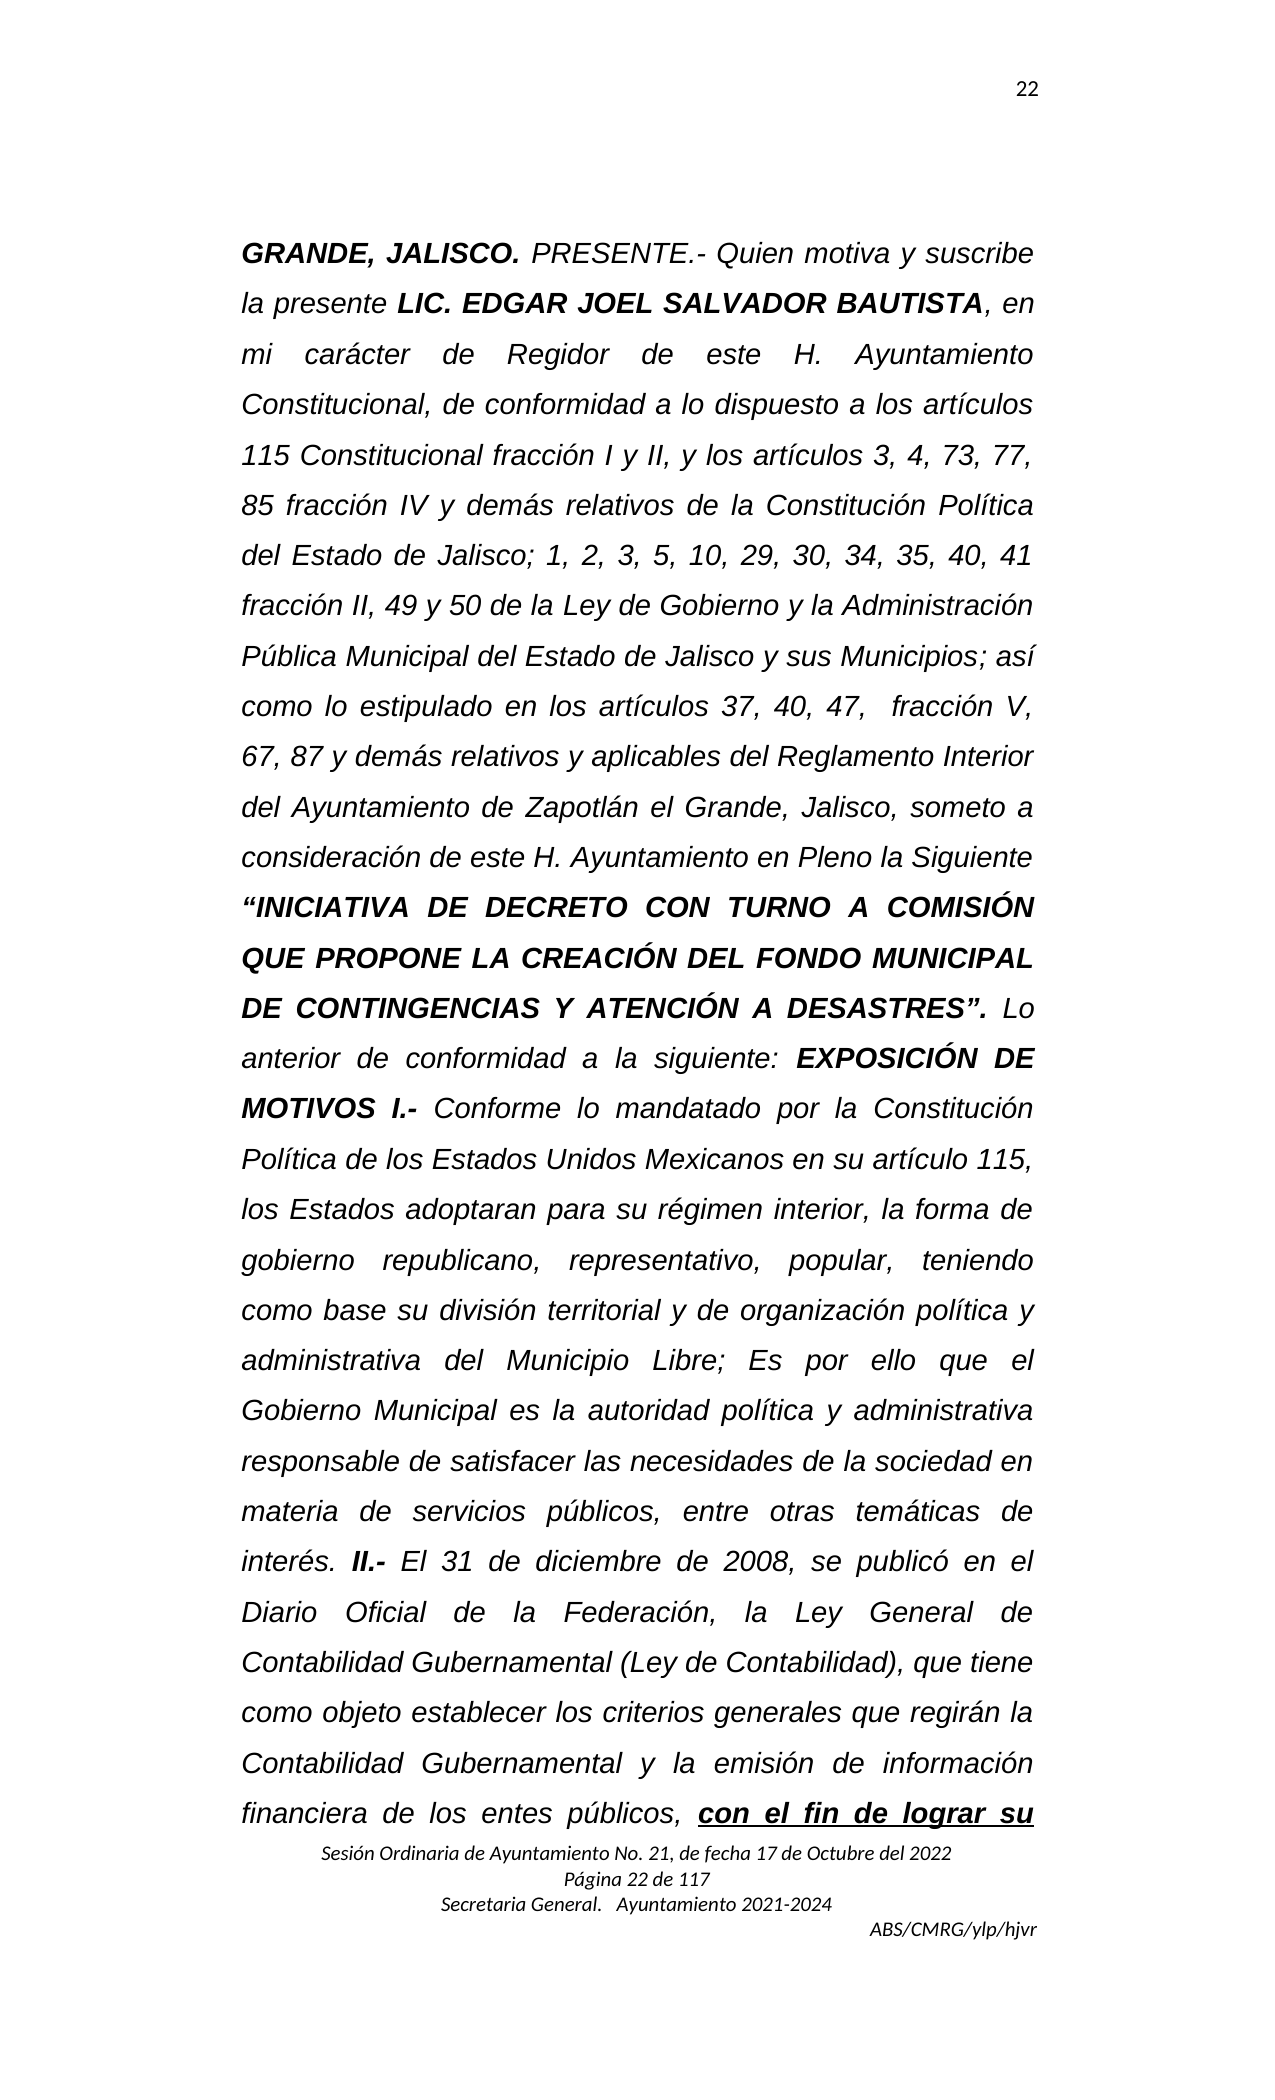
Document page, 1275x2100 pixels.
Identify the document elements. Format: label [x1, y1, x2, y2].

text [241, 236, 1037, 1829]
